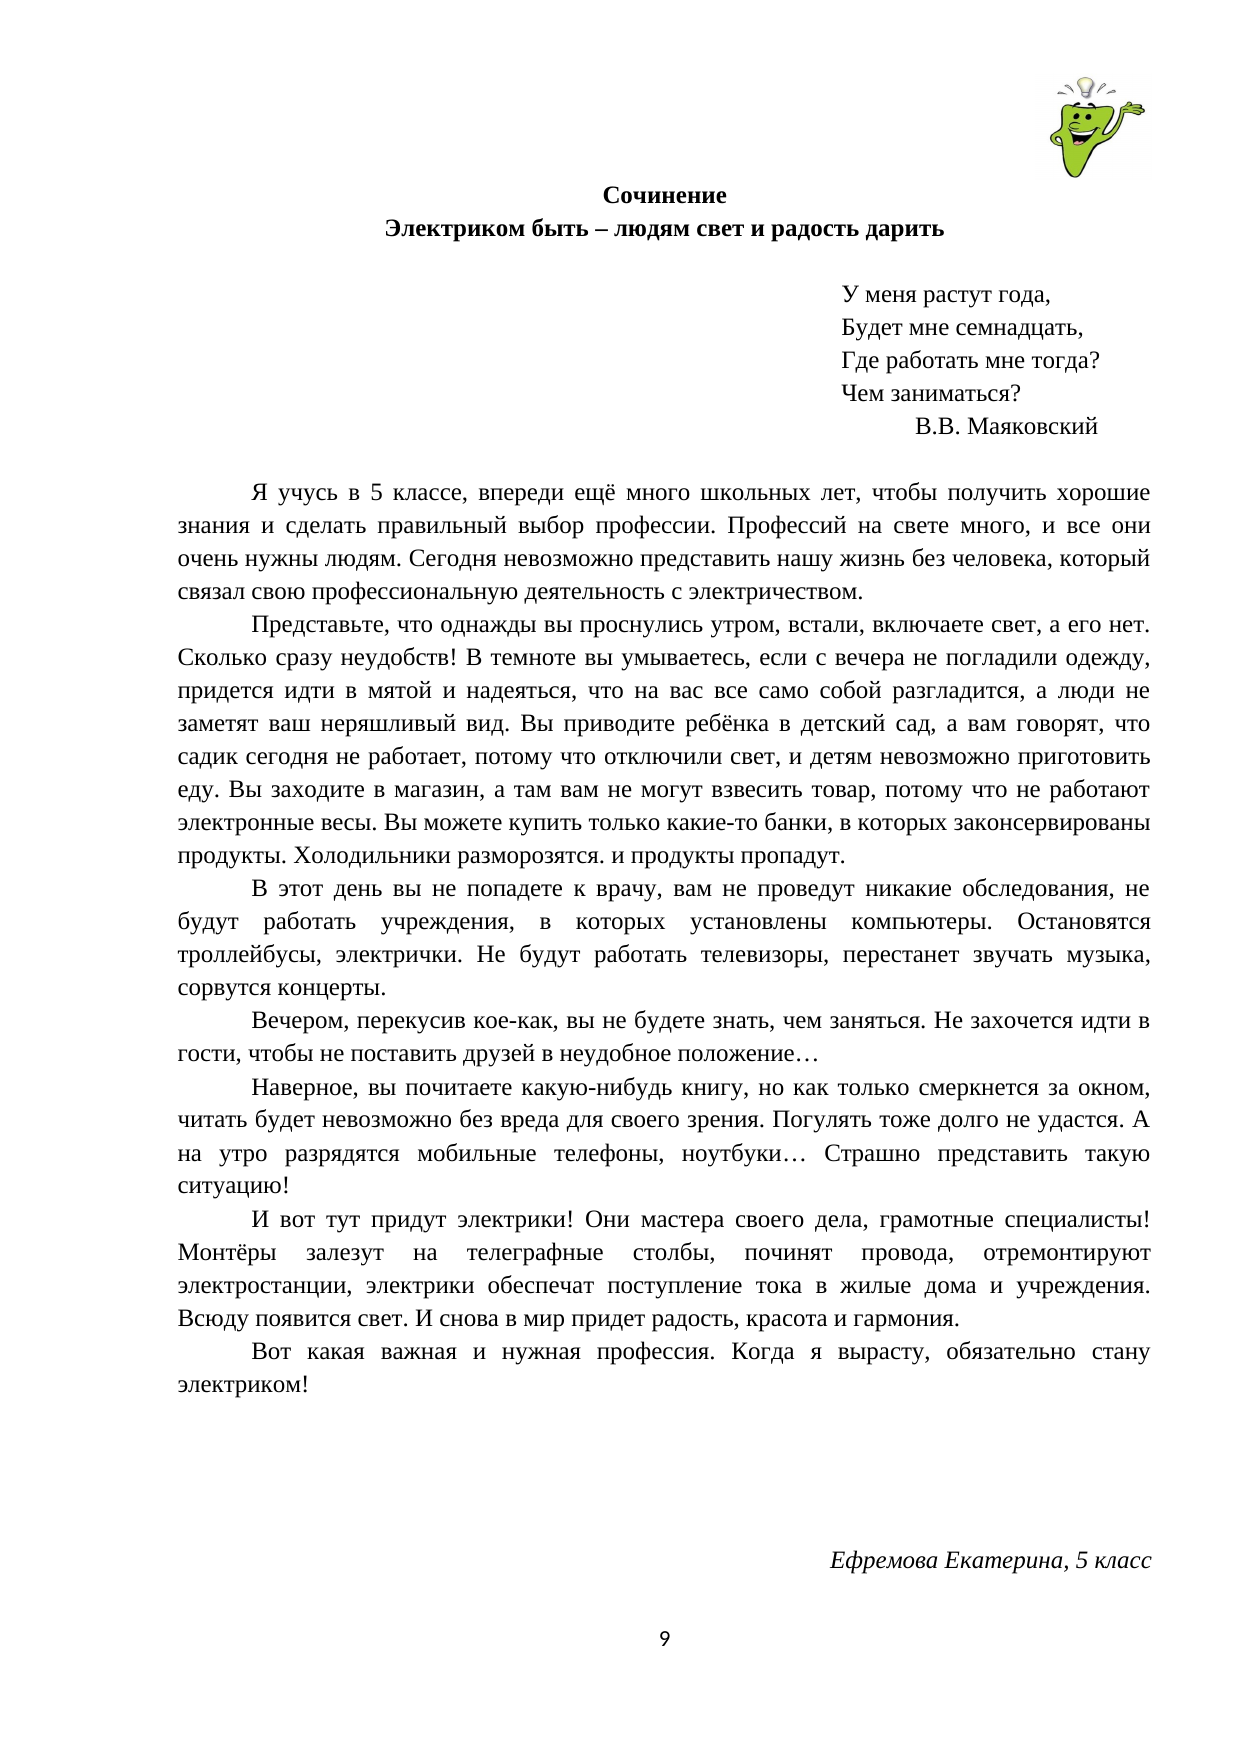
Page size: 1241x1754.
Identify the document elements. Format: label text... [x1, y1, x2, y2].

text Я учусь в 5 классе, впереди ещё много школьных лет, чтобы получить хорошие знания и сделать правильный выбор профессии. Профессий на свете много, и все они очень нужны людям. Сегодня невозможно представить нашу жизнь без человека, который связал свою профессиональную деятельность с электричеством. [177, 477, 1152, 605]
text И вот тут придут электрики! Они мастера своего дела, грамотные специалисты! Монтёры залезут на телеграфные столбы, починят провода, отремонтируют электростанции, электрики обеспечат поступление тока в жилые дома и учреждения. Всюду появится свет. И снова в мир придет радость, красота и гармония. [177, 1204, 1152, 1331]
text Электриком быть – людям свет и радость дарить [177, 213, 1152, 242]
text Ефремова Екатерина, 5 класс [177, 1546, 1152, 1574]
text Чем заниматься? [177, 378, 1152, 407]
picture [1034, 73, 1152, 180]
text В.В. Маяковский [177, 411, 1152, 440]
text Сочинение [177, 180, 1152, 209]
text У меня растут года, [177, 279, 1152, 308]
text В этот день вы не попадете к врачу, вам не проведут никакие обследования, не будут работать учреждения, в которых установлены компьютеры. Остановятся троллейбусы, электрички. Не будут работать телевизоры, перестанет звучать музыка, сорвутся концерты. [177, 873, 1152, 1001]
text Вот какая важная и нужная профессия. Когда я вырасту, обязательно стану электриком! [177, 1336, 1152, 1397]
text Представьте, что однажды вы проснулись утром, встали, включаете свет, а его нет. Сколько сразу неудобств! В темноте вы умываетесь, если с вечера не погладили одежду, придется идти в мятой и надеяться, что на вас все само собой разгладится, а люди не заметят ваш неряшливый вид. Вы приводите ребёнка в детский сад, а вам говорят, что садик сегодня не работает, потому что отключили свет, и детям невозможно приготовить еду. Вы заходите в магазин, а там вам не могут взвесить товар, потому что не работают электронные весы. Вы можете купить только какие-то банки, в которых законсервированы продукты. Холодильники разморозятся. и продукты пропадут. [177, 609, 1152, 869]
text Где работать мне тогда? [177, 345, 1152, 374]
text Будет мне семнадцать, [177, 312, 1152, 341]
text Вечером, перекусив кое-как, вы не будете знать, чем заняться. Не захочется идти в гости, чтобы не поставить друзей в неудобное положение… [177, 1006, 1152, 1067]
text Наверное, вы почитаете какую-нибудь книгу, но как только смеркнется за окном, читать будет невозможно без вреда для своего зрения. Погулять тоже долго не удастся. А на утро разрядятся мобильные телефоны, ноутбуки… Страшно представить такую ситуацию! [177, 1072, 1152, 1199]
